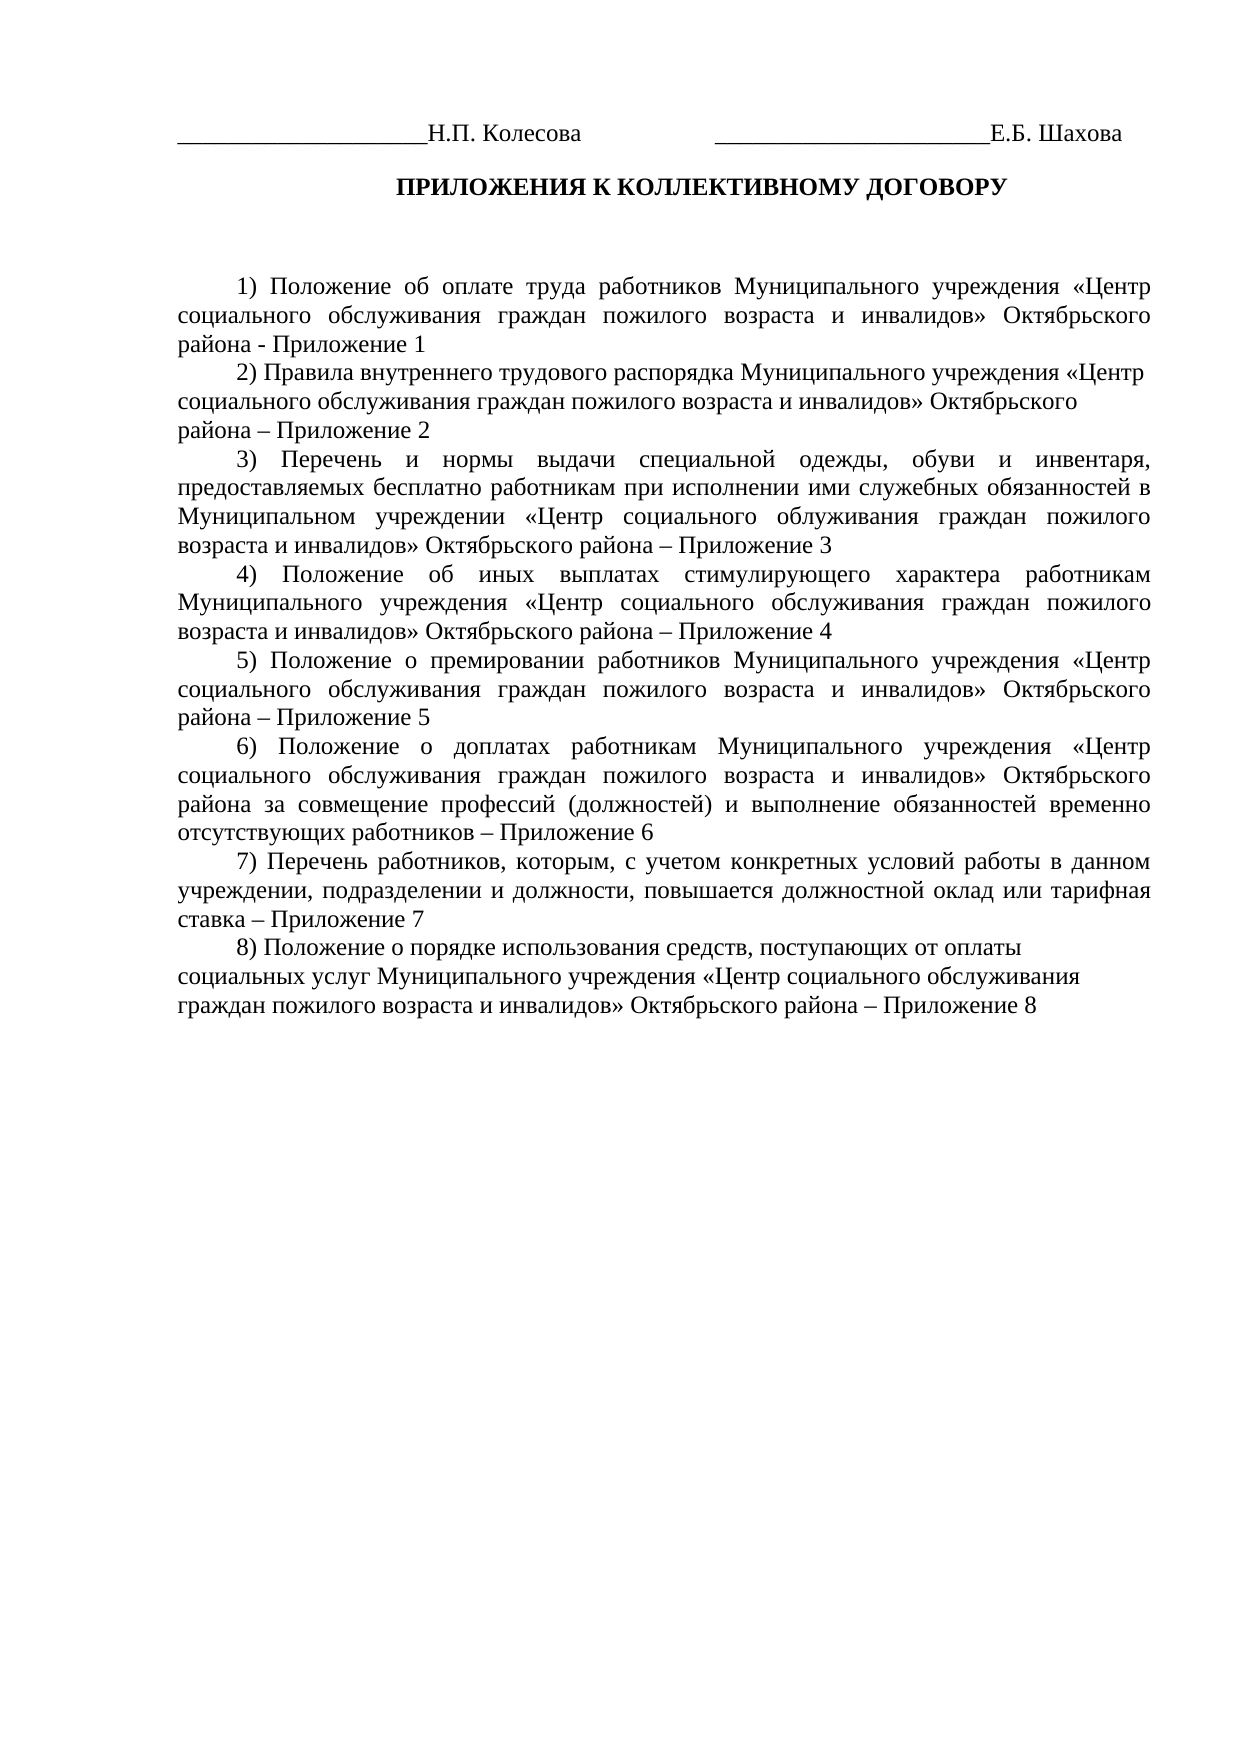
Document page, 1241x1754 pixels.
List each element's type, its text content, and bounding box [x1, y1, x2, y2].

text 3) Перечень и нормы выдачи специальной одежды, обуви и инвентаря, предоставляемых бесплатно работникам при исполнении ими служебных обязанностей в Муниципальном учреждении «Центр социального облуживания граждан пожилого возраста и инвалидов» Октябрьского района – Приложение 3 [177, 444, 1152, 559]
text ____________________Н.П. Колесова ______________________Е.Б. Шахова [177, 118, 1157, 147]
text 5) Положение о премировании работников Муниципального учреждения «Центр социального обслуживания граждан пожилого возраста и инвалидов» Октябрьского района – Приложение 5 [177, 645, 1152, 731]
text 6) Положение о доплатах работникам Муниципального учреждения «Центр социального обслуживания граждан пожилого возраста и инвалидов» Октябрьского района за совмещение профессий (должностей) и выполнение обязанностей временно отсутствующих работников – Приложение 6 [177, 731, 1152, 846]
text 7) Перечень работников, которым, с учетом конкретных условий работы в данном учреждении, подразделении и должности, повышается должностной оклад или тарифная ставка – Приложение 7 [177, 846, 1152, 932]
text 1) Положение об оплате труда работников Муниципального учреждения «Центр социального обслуживания граждан пожилого возраста и инвалидов» Октябрьского района - Приложение 1 [177, 271, 1152, 357]
text 4) Положение об иных выплатах стимулирующего характера работникам Муниципального учреждения «Центр социального обслуживания граждан пожилого возраста и инвалидов» Октябрьского района – Приложение 4 [177, 559, 1152, 645]
text 8) Положение о порядке использования средств, поступающих от оплаты социальных услуг Муниципального учреждения «Центр социального обслуживания граждан пожилого возраста и инвалидов» Октябрьского района – Приложение 8 [177, 932, 1152, 1019]
text 2) Правила внутреннего трудового распорядка Муниципального учреждения «Центр социального обслуживания граждан пожилого возраста и инвалидов» Октябрьского района – Приложение 2 [177, 357, 1152, 444]
text ПРИЛОЖЕНИЯ К КОЛЛЕКТИВНОМУ ДОГОВОРУ [177, 172, 1152, 201]
